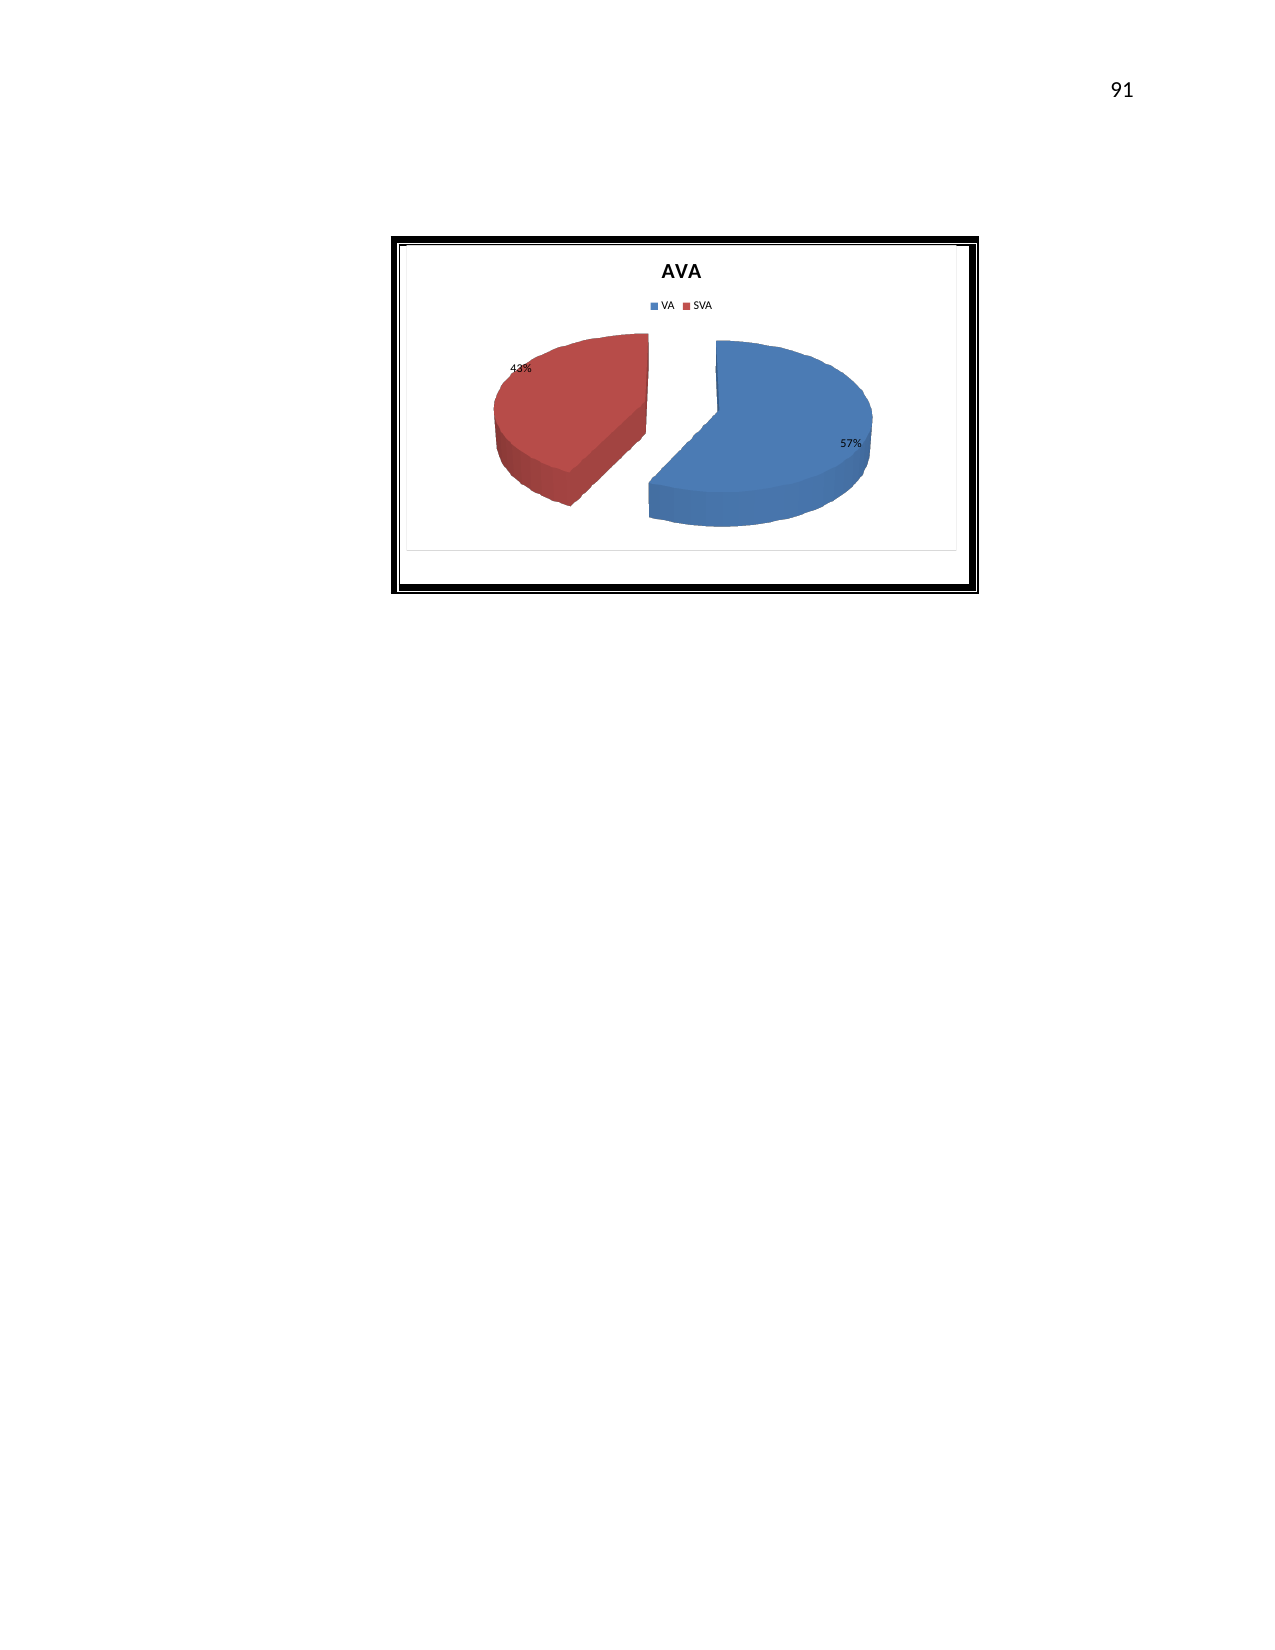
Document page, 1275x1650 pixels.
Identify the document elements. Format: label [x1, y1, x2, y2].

table_header [400, 246, 969, 584]
